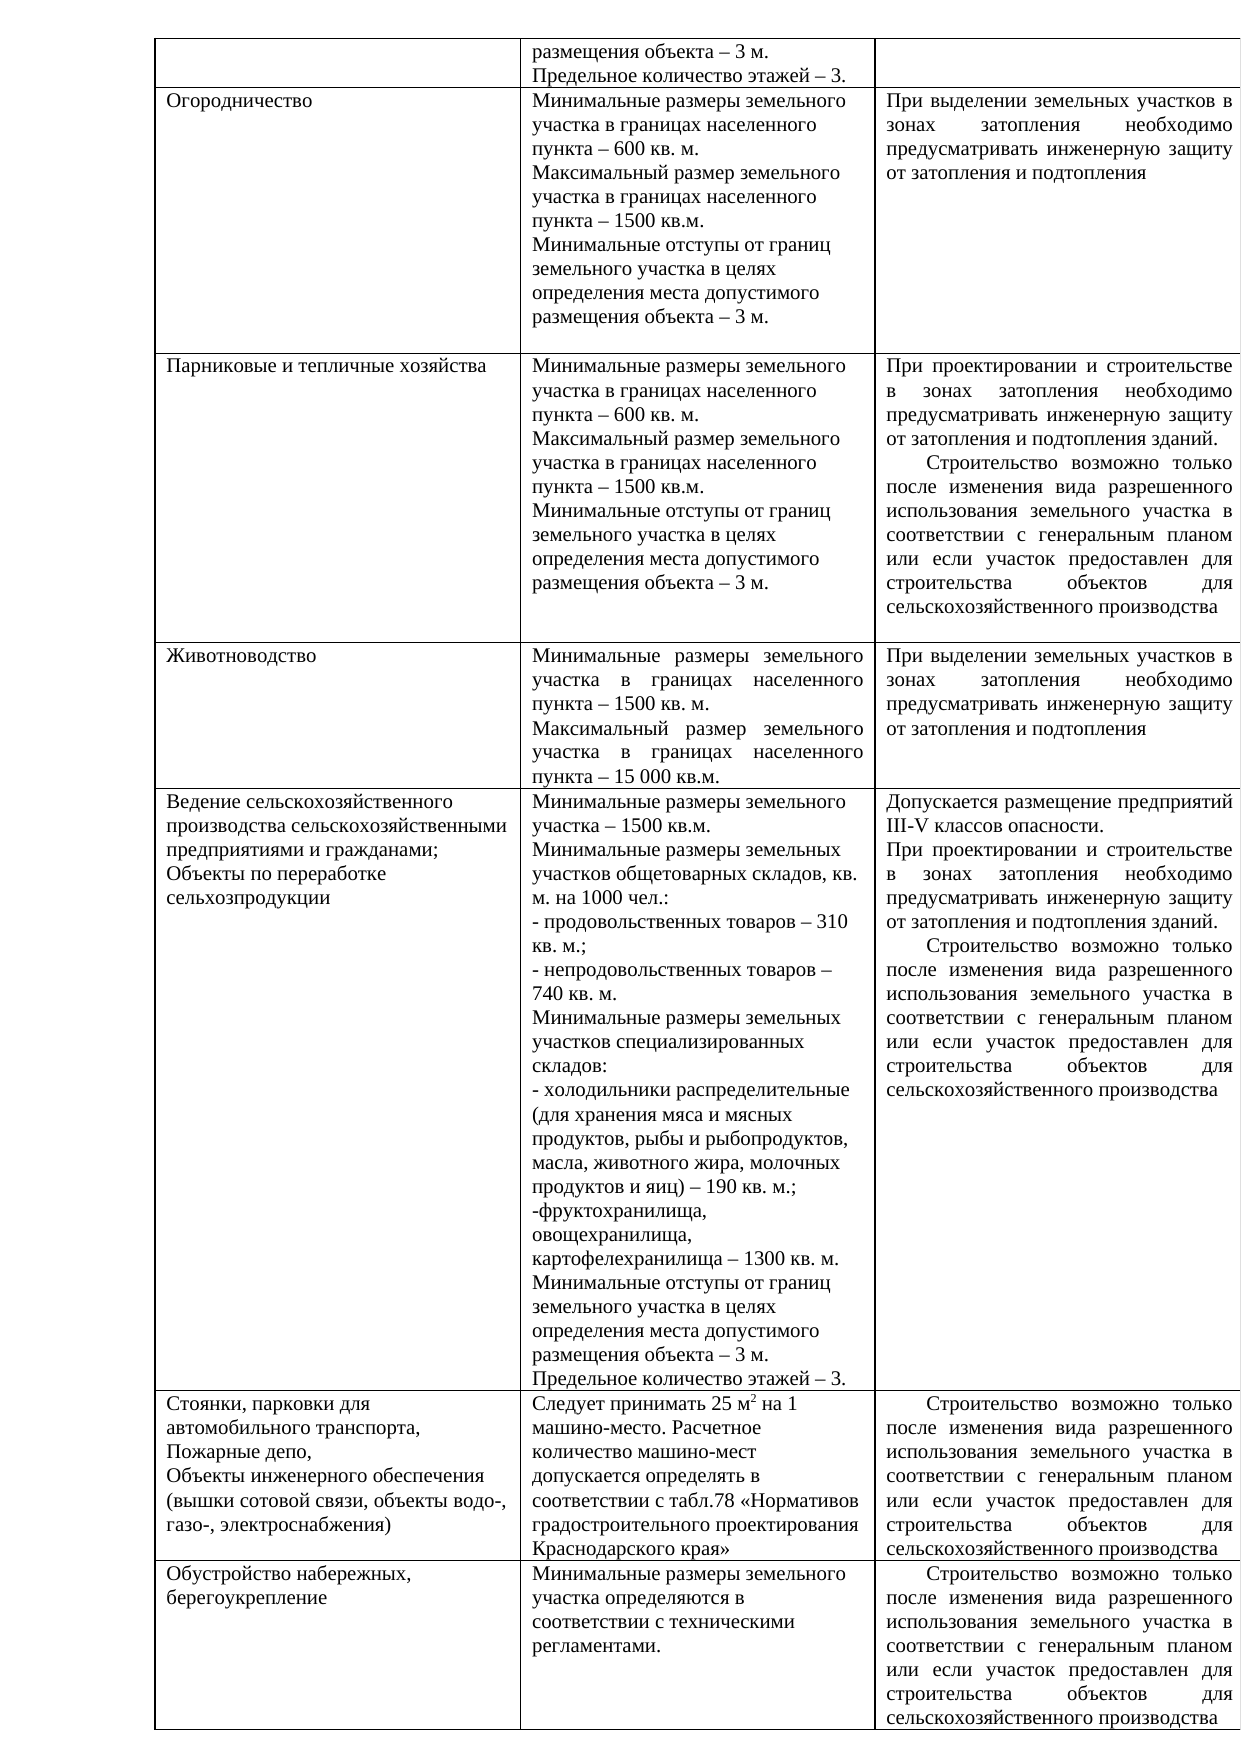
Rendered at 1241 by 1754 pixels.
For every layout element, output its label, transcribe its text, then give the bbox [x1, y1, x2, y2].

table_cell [876, 39, 1240, 87]
table_cell Минимальные размеры земельного участка определяются в соответствии с техническими регламентами. [521, 1561, 874, 1729]
table_cell Стоянки, парковки для автомобильного транспорта, Пожарные депо, Объекты инженерного обеспечения (вышки сотовой связи, объекты водо-, газо-, электроснабжения) [156, 1391, 520, 1560]
table_cell Допускается размещение предприятий III-V классов опасности. При проектировании и строительстве в зонах затопления необходимо предусматривать инженерную защиту от затопления и подтопления зданий. Строительство возможно только после изменения вида разрешенного использования земельного участка в соответствии с генеральным планом или если участок предоставлен для строительства объектов для сельскохозяйственного производства [876, 789, 1240, 1390]
table_cell Строительство возможно только после изменения вида разрешенного использования земельного участка в соответствии с генеральным планом или если участок предоставлен для строительства объектов для сельскохозяйственного производства [876, 1391, 1240, 1560]
table_cell Минимальные размеры земельного участка в границах населенного пункта – 1500 кв. м. Максимальный размер земельного участка в границах населенного пункта – 15 000 кв.м. [521, 643, 874, 788]
table_cell Минимальные размеры земельного участка – 1500 кв.м. Минимальные размеры земельных участков общетоварных складов, кв. м. на 1000 чел.: - продовольственных товаров – 310 кв. м.; - непродовольственных товаров – 740 кв. м. Минимальные размеры земельных участков специализированных складов: - холодильники распределительные (для хранения мяса и мясных продуктов, рыбы и рыбопродуктов, масла, животного жира, молочных продуктов и яиц) – 190 кв. м.; -фруктохранилища, овощехранилища, картофелехранилища – 1300 кв. м. Минимальные отступы от границ земельного участка в целях определения места допустимого размещения объекта – 3 м. Предельное количество этажей – 3. [521, 789, 874, 1390]
table_cell Следует принимать 25 м2 на 1 машино-место. Расчетное количество машино-мест допускается определять в соответствии с табл.78 «Нормативов градостроительного проектирования Краснодарского края» [521, 1391, 874, 1560]
table_cell Парниковые и тепличные хозяйства [156, 354, 520, 642]
table_cell Минимальные размеры земельного участка в границах населенного пункта – 600 кв. м. Максимальный размер земельного участка в границах населенного пункта – 1500 кв.м. Минимальные отступы от границ земельного участка в целях определения места допустимого размещения объекта – 3 м. [521, 88, 874, 352]
table_cell Строительство возможно только после изменения вида разрешенного использования земельного участка в соответствии с генеральным планом или если участок предоставлен для строительства объектов для сельскохозяйственного производства [876, 1561, 1240, 1729]
table_cell Огородничество [156, 88, 520, 352]
table_cell При выделении земельных участков в зонах затопления необходимо предусматривать инженерную защиту от затопления и подтопления [876, 643, 1240, 788]
table_cell Ведение сельскохозяйственного производства сельскохозяйственными предприятиями и гражданами; Объекты по переработке сельхозпродукции [156, 789, 520, 1390]
table_cell Обустройство набережных, берегоукрепление [156, 1561, 520, 1729]
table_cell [156, 39, 520, 87]
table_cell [521, 39, 874, 87]
table_cell Минимальные размеры земельного участка в границах населенного пункта – 600 кв. м. Максимальный размер земельного участка в границах населенного пункта – 1500 кв.м. Минимальные отступы от границ земельного участка в целях определения места допустимого размещения объекта – 3 м. [521, 354, 874, 642]
table_cell При выделении земельных участков в зонах затопления необходимо предусматривать инженерную защиту от затопления и подтопления [876, 88, 1240, 352]
table_cell Животноводство [156, 643, 520, 788]
